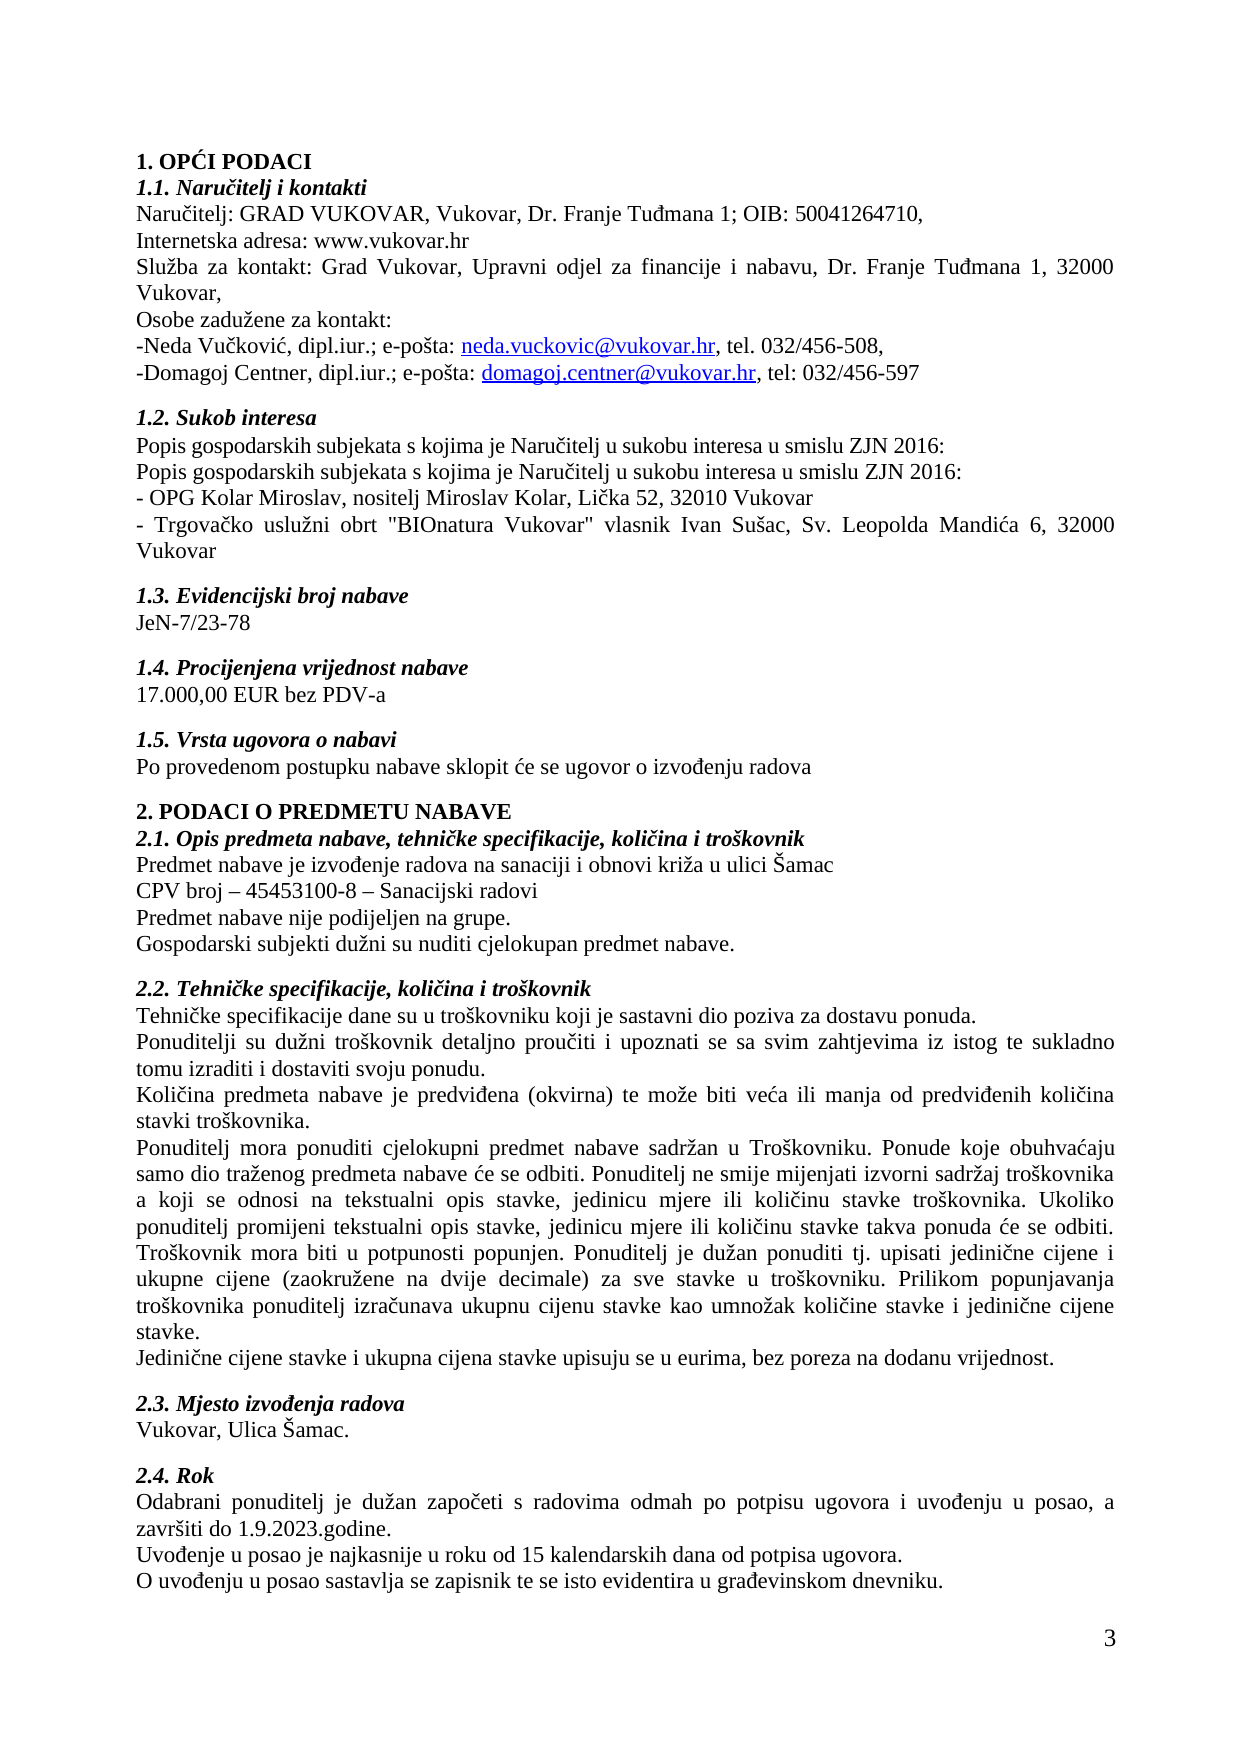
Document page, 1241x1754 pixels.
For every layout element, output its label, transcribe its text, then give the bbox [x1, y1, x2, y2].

text 1.4. Procijenjena vrijednost nabave [136, 654, 1116, 681]
text Osobe zadužene za kontakt: [136, 306, 1116, 332]
text 17.000,00 EUR bez PDV-a [136, 681, 1116, 707]
text 1.2. Sukob interesa [136, 404, 1116, 430]
text Internetska adresa: www.vukovar.hr [136, 227, 1116, 253]
text - Trgovačko uslužni obrt "BIOnatura Vukovar" vlasnik Ivan Sušac, Sv. Leopolda Mandića 6, 32000 Vukovar [136, 511, 1116, 563]
text Uvođenje u posao je najkasnije u roku od 15 kalendarskih dana od potpisa ugovora. [136, 1541, 1116, 1567]
text Količina predmeta nabave je predviđena (okvirna) te može biti veća ili manja od predviđenih količina stavki troškovnika. [136, 1081, 1116, 1134]
text 1.3. Evidencijski broj nabave [136, 583, 1116, 609]
text Odabrani ponuditelj je dužan započeti s radovima odmah po potpisu ugovora i uvođenju u posao, a završiti do 1.9.2023.godine. [136, 1488, 1116, 1541]
text -Neda Vučković, dipl.iur.; e-pošta: neda.vuckovic@vukovar.hr, tel. 032/456-508, [136, 332, 1116, 358]
text Ponuditelj mora ponuditi cjelokupni predmet nabave sadržan u Troškovniku. Ponude koje obuhvaćaju samo dio traženog predmeta nabave će se odbiti. Ponuditelj ne smije mijenjati izvorni sadržaj troškovnika a koji se odnosi na tekstualni opis stavke, jedinicu mjere ili količinu stavke troškovnika. Ukoliko ponuditelj promijeni tekstualni opis stavke, jedinicu mjere ili količinu stavke takva ponuda će se odbiti. Troškovnik mora biti u potpunosti popunjen. Ponuditelj je dužan ponuditi tj. upisati jedinične cijene i ukupne cijene (zaokružene na dvije decimale) za sve stavke u troškovniku. Prilikom popunjavanja troškovnika ponuditelj izračunava ukupnu cijenu stavke kao umnožak količine stavke i jedinične cijene stavke. [136, 1134, 1116, 1344]
text Popis gospodarskih subjekata s kojima je Naručitelj u sukobu interesa u smislu ZJN 2016: [136, 430, 1116, 458]
text Predmet nabave nije podijeljen na grupe. [136, 904, 1116, 930]
text 2.4. Rok [136, 1462, 1116, 1488]
text 2.2. Tehničke specifikacije, količina i troškovnik [136, 976, 1116, 1002]
text Ponuditelji su dužni troškovnik detaljno proučiti i upoznati se sa svim zahtjevima iz istog te sukladno tomu izraditi i dostaviti svoju ponudu. [136, 1028, 1116, 1081]
text 2.3. Mjesto izvođenja radova [136, 1390, 1116, 1416]
text Tehničke specifikacije dane su u troškovniku koji je sastavni dio poziva za dostavu ponuda. [136, 1002, 1116, 1028]
text - OPG Kolar Miroslav, nositelj Miroslav Kolar, Lička 52, 32010 Vukovar [136, 484, 1116, 511]
text Predmet nabave je izvođenje radova na sanaciji i obnovi križa u ulici Šamac [136, 851, 1116, 877]
text -Domagoj Centner, dipl.iur.; e-pošta: domagoj.centner@vukovar.hr, tel: 032/456-597 [136, 358, 1116, 385]
text Jedinične cijene stavke i ukupna cijena stavke upisuju se u eurima, bez poreza na dodanu vrijednost. [136, 1344, 1116, 1371]
text Gospodarski subjekti dužni su nuditi cjelokupan predmet nabave. [136, 930, 1116, 956]
text 2.1. Opis predmeta nabave, tehničke specifikacije, količina i troškovnik [136, 824, 1116, 851]
text 1.5. Vrsta ugovora o nabavi [136, 726, 1116, 753]
text O uvođenju u posao sastavlja se zapisnik te se isto evidentira u građevinskom dnevniku. [136, 1567, 1116, 1594]
text 2. PODACI O PREDMETU NABAVE [136, 798, 1116, 824]
text JeN-7/23-78 [136, 609, 1116, 635]
text Naručitelj: GRAD VUKOVAR, Vukovar, Dr. Franje Tuđmana 1; OIB: 50041264710, [136, 200, 1116, 227]
text Služba za kontakt: Grad Vukovar, Upravni odjel za financije i nabavu, Dr. Franje Tuđmana 1, 32000 Vukovar, [136, 253, 1116, 306]
text Popis gospodarskih subjekata s kojima je Naručitelj u sukobu interesa u smislu ZJN 2016: [136, 458, 1116, 484]
text 1. OPĆI PODACI [136, 148, 1116, 174]
text 1.1. Naručitelj i kontakti [136, 174, 1116, 200]
text Po provedenom postupku nabave sklopit će se ugovor o izvođenju radova [136, 753, 1116, 779]
text CPV broj – 45453100-8 – Sanacijski radovi [136, 877, 1116, 904]
text Vukovar, Ulica Šamac. [136, 1416, 1161, 1443]
